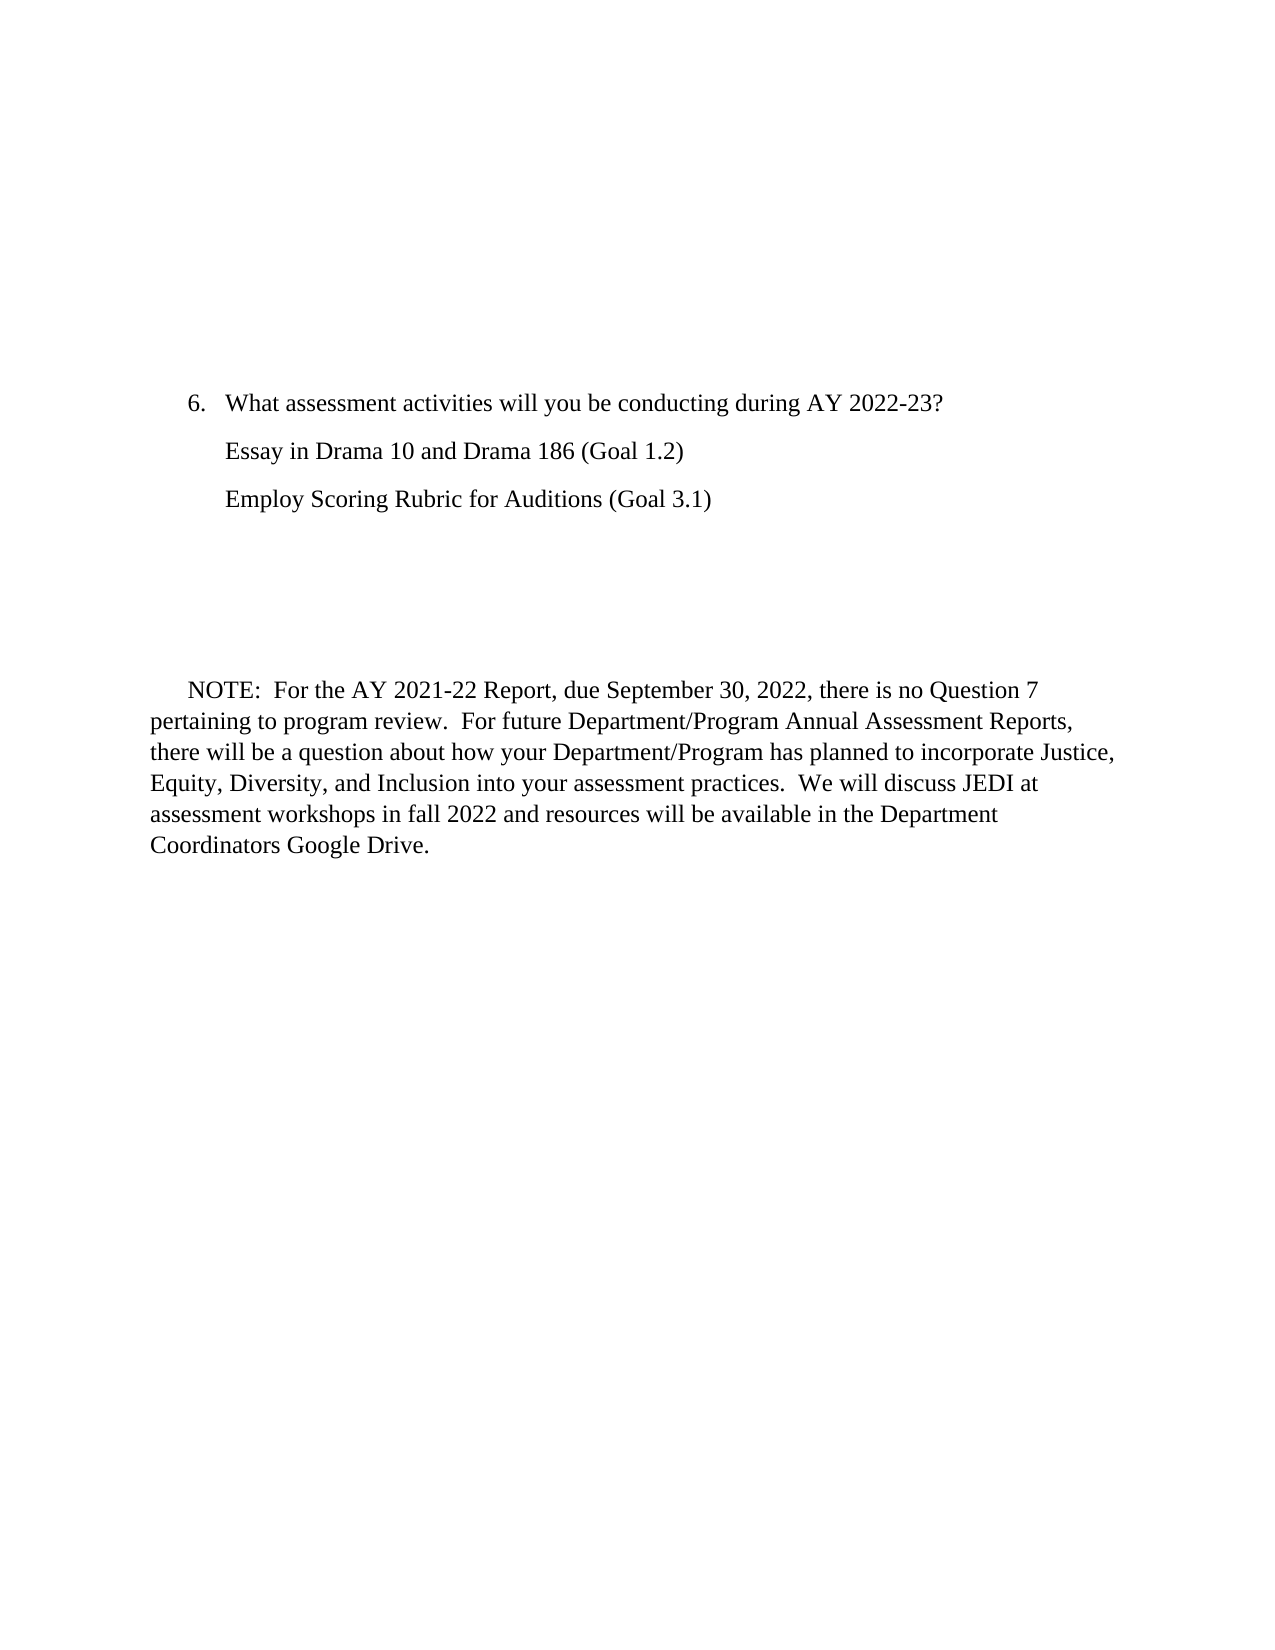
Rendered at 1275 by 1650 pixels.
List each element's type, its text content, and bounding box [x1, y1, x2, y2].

text Employ Scoring Rubric for Auditions (Goal 3.1) [150, 484, 1125, 513]
text NOTE: For the AY 2021-22 Report, due September 30, 2022, there is no Question 7 pertaining to program review. For future Department/Program Annual Assessment Reports, there will be a question about how your Department/Program has planned to incorporate Justice, Equity, Diversity, and Inclusion into your assessment practices. We will discuss JEDI at assessment workshops in fall 2022 and resources will be available in the Department Coordinators Google Drive. [150, 675, 1125, 859]
list What assessment activities will you be conducting during AY 2022-23? [187, 388, 1125, 417]
text Essay in Drama 10 and Drama 186 (Goal 1.2) [187, 436, 1125, 465]
